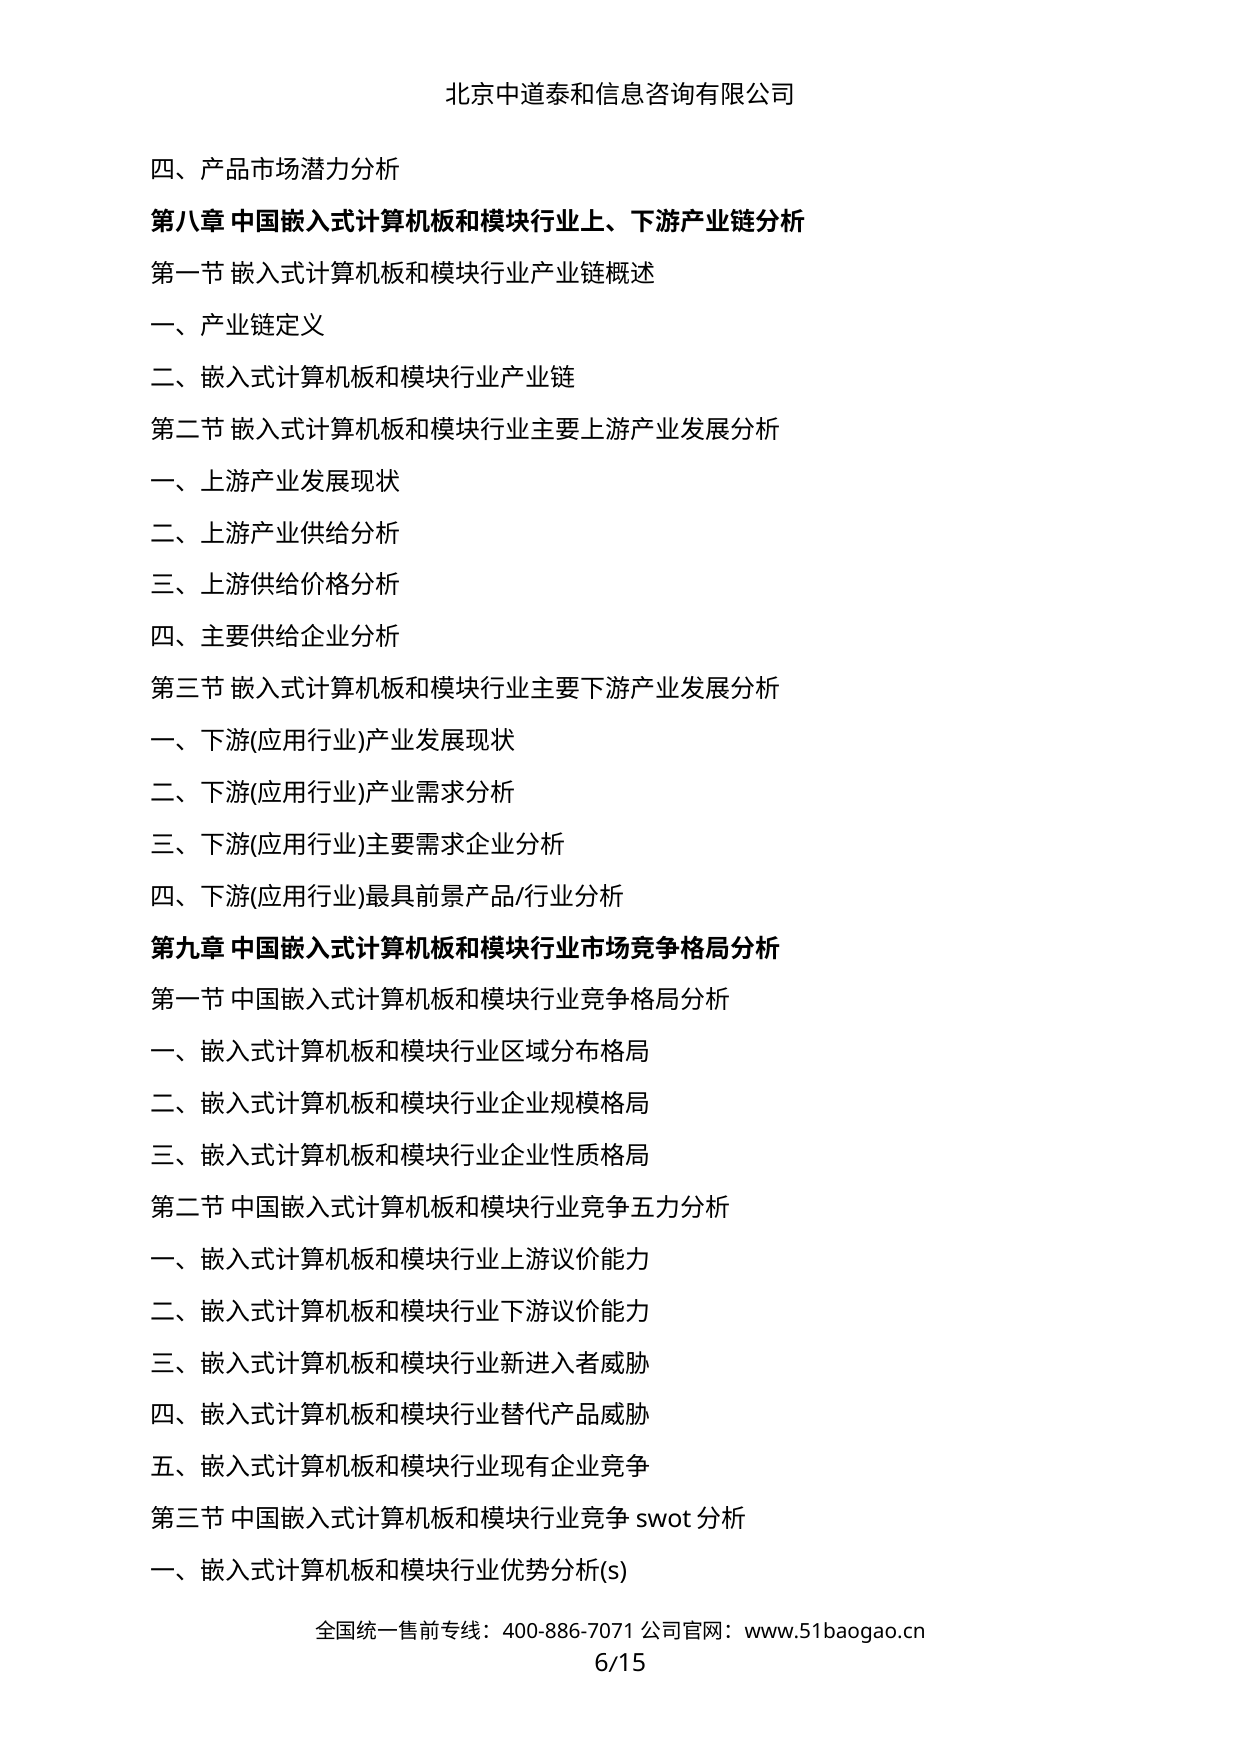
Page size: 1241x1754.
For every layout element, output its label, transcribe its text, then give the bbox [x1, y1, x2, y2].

text 一、嵌入式计算机板和模块行业上游议价能力 [150, 1239, 1090, 1276]
text 一、下游(应用行业)产业发展现状 [150, 721, 1090, 757]
text 第二节 中国嵌入式计算机板和模块行业竞争五力分析 [150, 1187, 1090, 1224]
text 四、嵌入式计算机板和模块行业替代产品威胁 [150, 1395, 1090, 1431]
text 一、产业链定义 [150, 306, 1090, 342]
text 三、上游供给价格分析 [150, 565, 1090, 601]
text 第一节 中国嵌入式计算机板和模块行业竞争格局分析 [150, 980, 1090, 1016]
text 二、嵌入式计算机板和模块行业产业链 [150, 357, 1090, 394]
text 三、下游(应用行业)主要需求企业分析 [150, 824, 1090, 861]
text 四、主要供给企业分析 [150, 617, 1090, 653]
text 第八章 中国嵌入式计算机板和模块行业上、下游产业链分析 [150, 202, 1090, 238]
text 一、上游产业发展现状 [150, 461, 1090, 497]
text 一、嵌入式计算机板和模块行业优势分析(s) [150, 1551, 1090, 1587]
text 四、产品市场潜力分析 [150, 150, 1090, 186]
text 三、嵌入式计算机板和模块行业新进入者威胁 [150, 1343, 1090, 1379]
text 二、上游产业供给分析 [150, 513, 1090, 549]
text 一、嵌入式计算机板和模块行业区域分布格局 [150, 1032, 1090, 1068]
text 二、嵌入式计算机板和模块行业下游议价能力 [150, 1291, 1090, 1327]
text 第一节 嵌入式计算机板和模块行业产业链概述 [150, 254, 1090, 290]
text 第三节 中国嵌入式计算机板和模块行业竞争swot分析 [150, 1499, 1090, 1535]
text 四、下游(应用行业)最具前景产品/行业分析 [150, 876, 1090, 912]
text 第九章 中国嵌入式计算机板和模块行业市场竞争格局分析 [150, 928, 1090, 964]
text 三、嵌入式计算机板和模块行业企业性质格局 [150, 1136, 1090, 1172]
text 二、嵌入式计算机板和模块行业企业规模格局 [150, 1084, 1090, 1120]
text 二、下游(应用行业)产业需求分析 [150, 772, 1090, 809]
text 第三节 嵌入式计算机板和模块行业主要下游产业发展分析 [150, 669, 1090, 705]
text 五、嵌入式计算机板和模块行业现有企业竞争 [150, 1447, 1090, 1483]
text 第二节 嵌入式计算机板和模块行业主要上游产业发展分析 [150, 409, 1090, 446]
